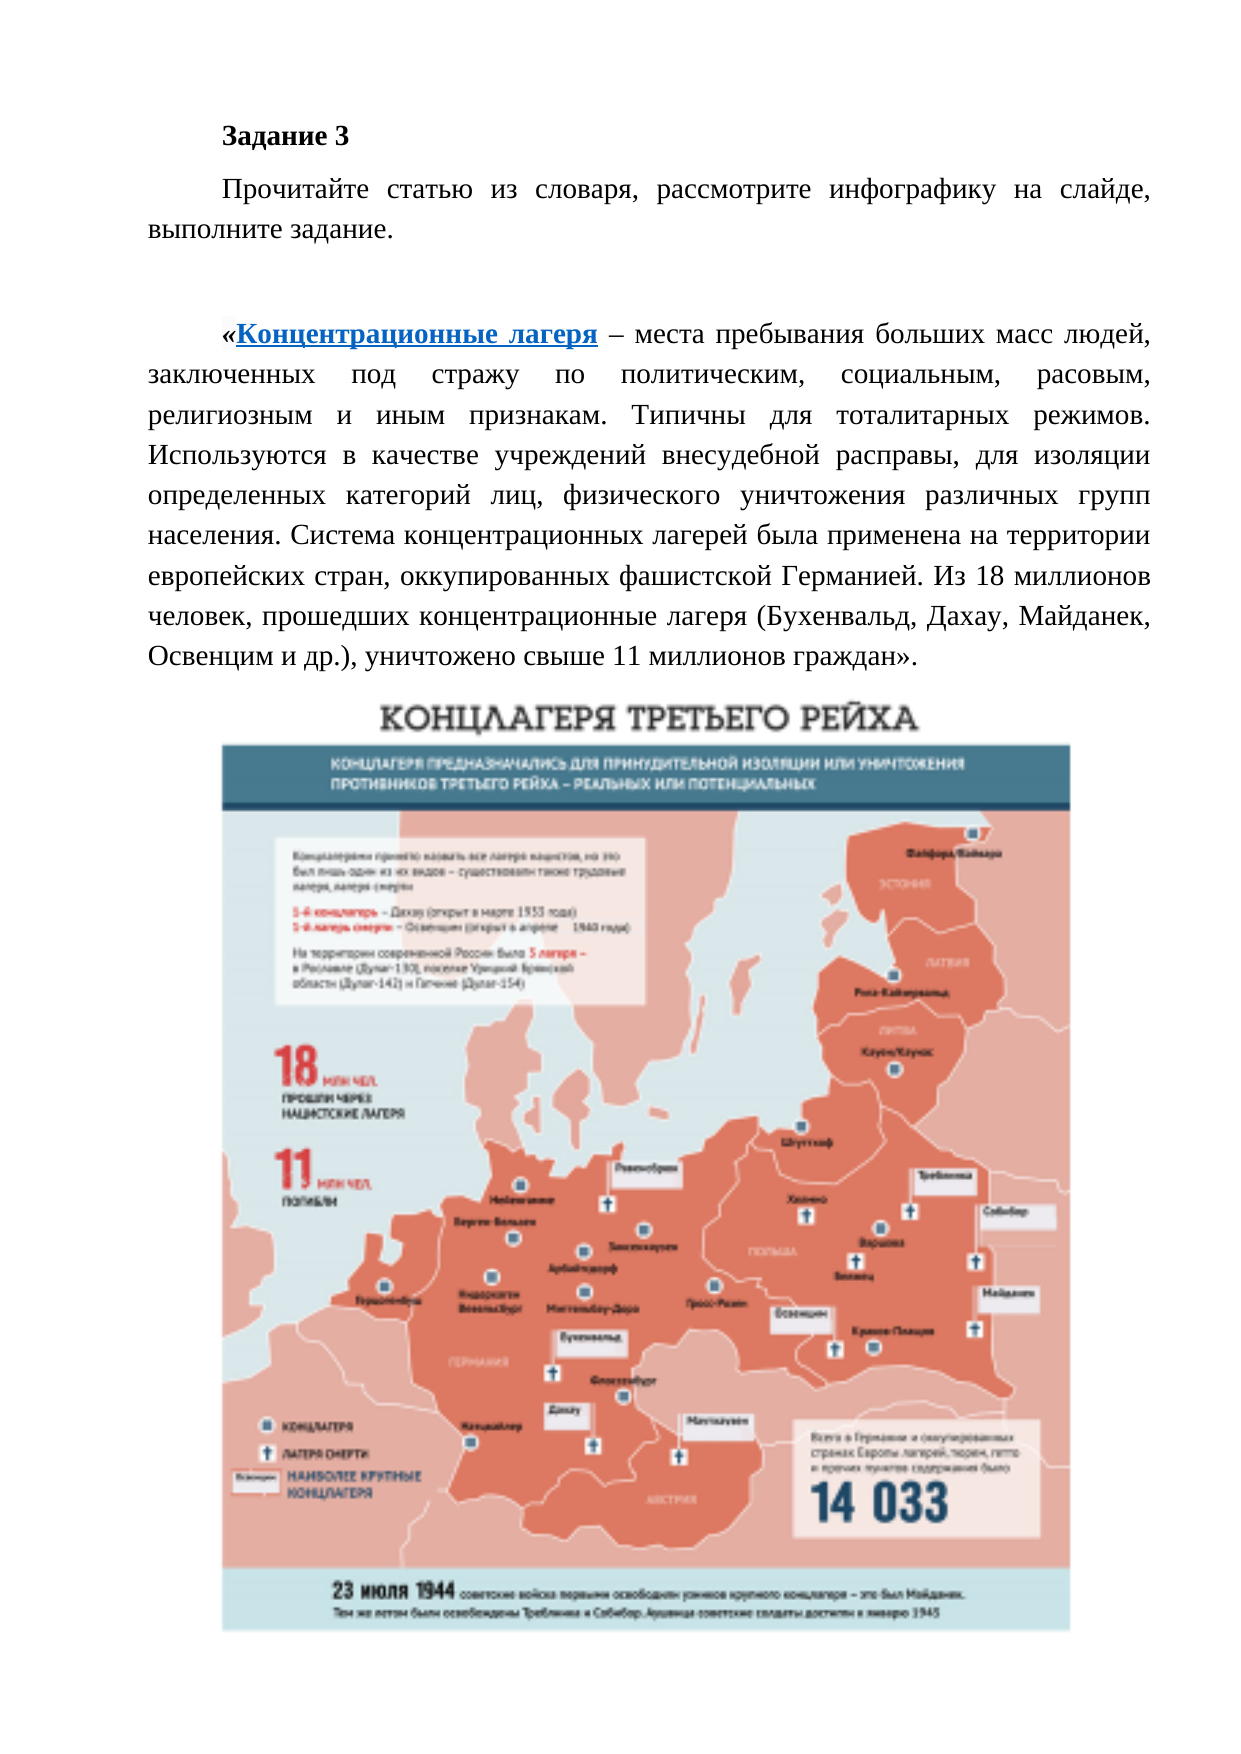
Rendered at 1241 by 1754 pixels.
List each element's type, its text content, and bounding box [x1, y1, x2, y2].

text «Концентрационные лагеря – места пребывания больших масс людей, заключенных под стражу по политическим, социальным, расовым, религиозным и иным признакам. Типичны для тоталитарных режимов. Используются в качестве учреждений внесудебной расправы, для изоляции определенных категорий лиц, физического уничтожения различных групп населения. Система концентрационных лагерей была применена на территории европейских стран, оккупированных фашистской Германией. Из 18 миллионов человек, прошедших концентрационные лагеря (Бухенвальд, Дахау, Майданек, Освенцим и др.), уничтожено свыше 11 миллионов граждан». [148, 316, 1152, 672]
text Прочитайте статью из словаря, рассмотрите инфографику на слайде, выполните задание. [148, 171, 1152, 244]
text Задание 3 [148, 118, 1152, 152]
picture [200, 690, 1099, 1641]
